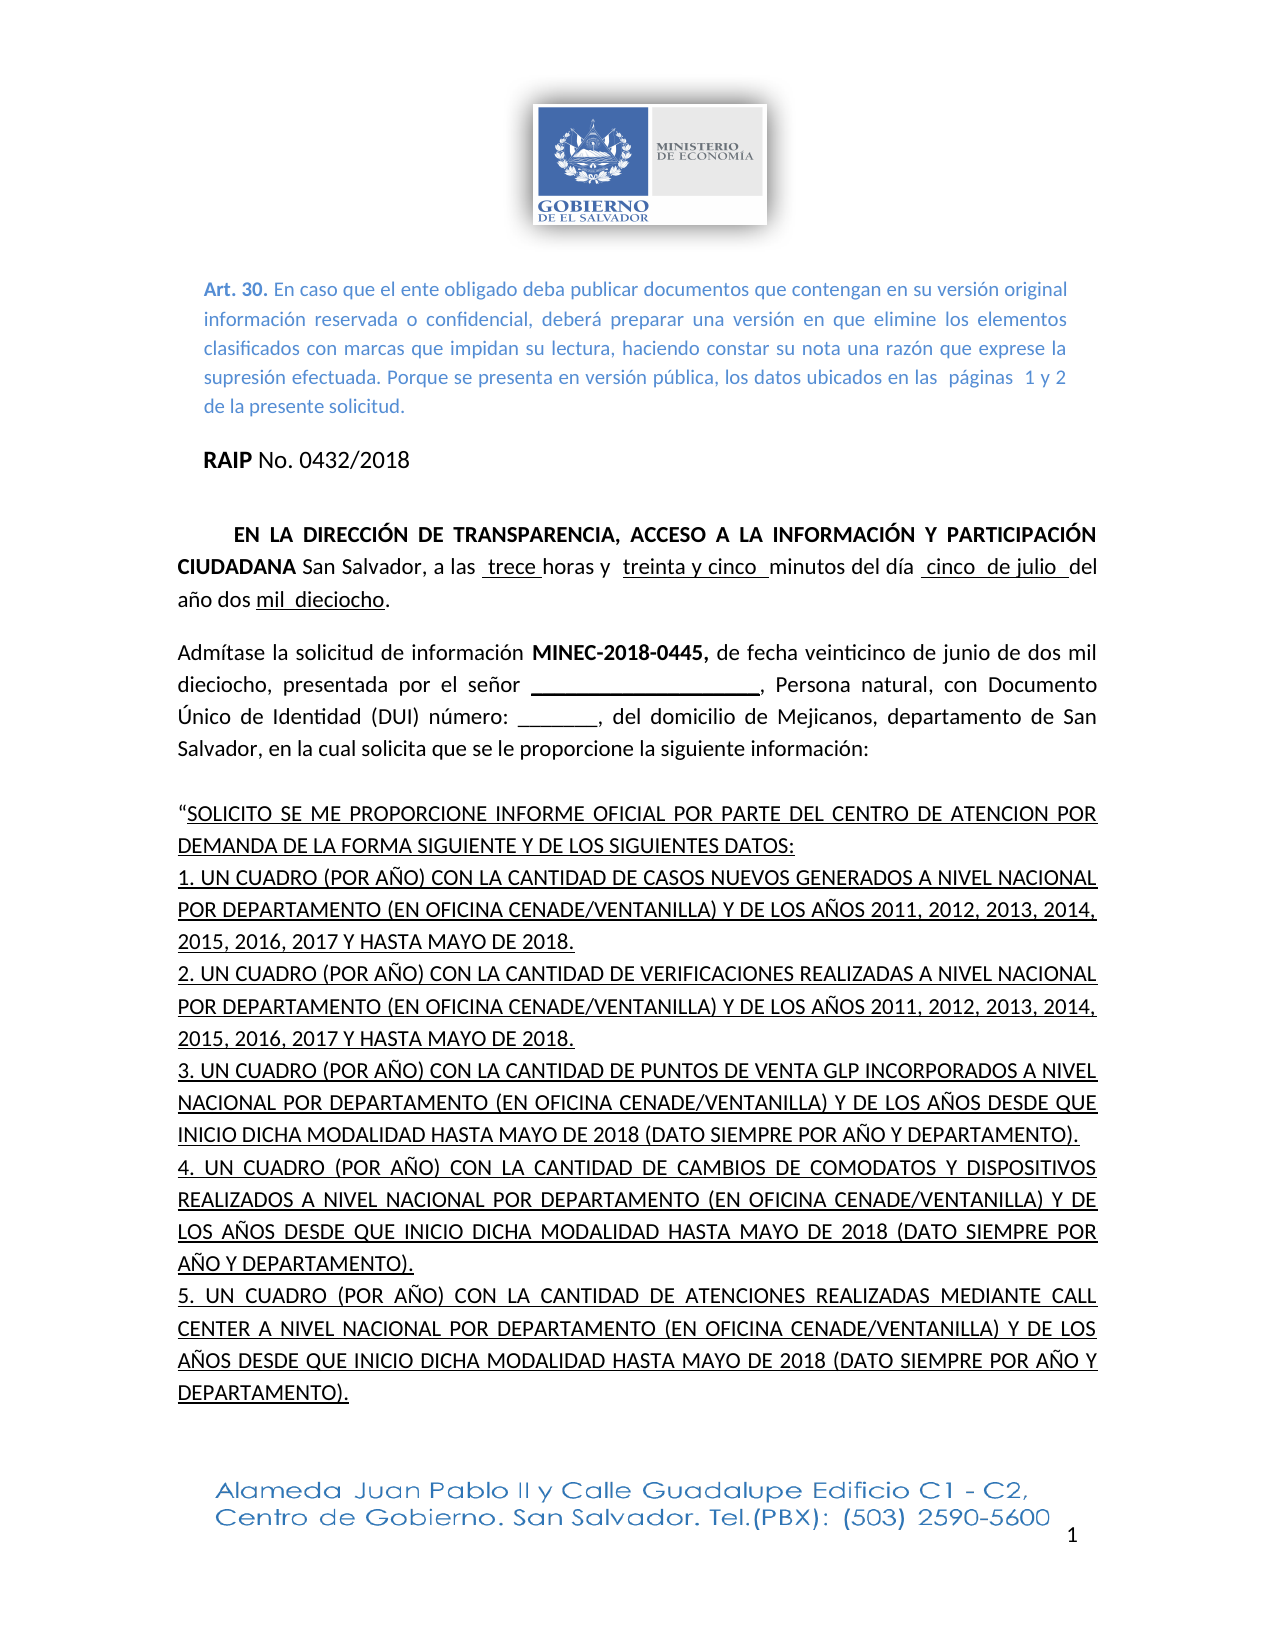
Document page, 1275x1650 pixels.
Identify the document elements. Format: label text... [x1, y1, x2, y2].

text 2. UN CUADRO (POR AÑO) CON LA CANTIDAD DE VERIFICACIONES REALIZADAS A NIVEL NACIONAL POR DEPARTAMENTO (EN OFICINA CENADE/VENTANILLA) Y DE LOS AÑOS 2011, 2012, 2013, 2014, 2015, 2016, 2017 Y HASTA MAYO DE 2018. [177, 959, 1098, 984]
text 1. UN CUADRO (POR AÑO) CON LA CANTIDAD DE CASOS NUEVOS GENERADOS A NIVEL NACIONAL POR DEPARTAMENTO (EN OFICINA CENADE/VENTANILLA) Y DE LOS AÑOS 2011, 2012, 2013, 2014, 2015, 2016, 2017 Y HASTA MAYO DE 2018. [177, 863, 1098, 887]
text 2. UN CUADRO (POR AÑO) CON LA CANTIDAD DE VERIFICACIONES REALIZADAS A NIVEL NACIONAL POR DEPARTAMENTO (EN OFICINA CENADE/VENTANILLA) Y DE LOS AÑOS 2011, 2012, 2013, 2014, 2015, 2016, 2017 Y HASTA MAYO DE 2018. [177, 985, 1098, 1052]
text 3. UN CUADRO (POR AÑO) CON LA CANTIDAD DE PUNTOS DE VENTA GLP INCORPORADOS A NIVEL NACIONAL POR DEPARTAMENTO (EN OFICINA CENADE/VENTANILLA) Y DE LOS AÑOS DESDE QUE INICIO DICHA MODALIDAD HASTA MAYO DE 2018 (DATO SIEMPRE POR AÑO Y DEPARTAMENTO). [177, 1081, 1098, 1112]
text 3. UN CUADRO (POR AÑO) CON LA CANTIDAD DE PUNTOS DE VENTA GLP INCORPORADOS A NIVEL NACIONAL POR DEPARTAMENTO (EN OFICINA CENADE/VENTANILLA) Y DE LOS AÑOS DESDE QUE INICIO DICHA MODALIDAD HASTA MAYO DE 2018 (DATO SIEMPRE POR AÑO Y DEPARTAMENTO). [177, 1056, 1098, 1080]
text 1. UN CUADRO (POR AÑO) CON LA CANTIDAD DE CASOS NUEVOS GENERADOS A NIVEL NACIONAL POR DEPARTAMENTO (EN OFICINA CENADE/VENTANILLA) Y DE LOS AÑOS 2011, 2012, 2013, 2014, 2015, 2016, 2017 Y HASTA MAYO DE 2018. [177, 888, 1098, 955]
picture [197, 1469, 1067, 1543]
text 5. UN CUADRO (POR AÑO) CON LA CANTIDAD DE ATENCIONES REALIZADAS MEDIANTE CALL CENTER A NIVEL NACIONAL POR DEPARTAMENTO (EN OFICINA CENADE/VENTANILLA) Y DE LOS AÑOS DESDE QUE INICIO DICHA MODALIDAD HASTA MAYO DE 2018 (DATO SIEMPRE POR AÑO Y DEPARTAMENTO). [177, 1281, 1098, 1306]
picture [533, 104, 767, 225]
text 4. UN CUADRO (POR AÑO) CON LA CANTIDAD DE CAMBIOS DE COMODATOS Y DISPOSITIVOS REALIZADOS A NIVEL NACIONAL POR DEPARTAMENTO (EN OFICINA CENADE/VENTANILLA) Y DE LOS AÑOS DESDE QUE INICIO DICHA MODALIDAD HASTA MAYO DE 2018 (DATO SIEMPRE POR AÑO Y DEPARTAMENTO). [177, 1153, 1098, 1209]
text 4. UN CUADRO (POR AÑO) CON LA CANTIDAD DE CAMBIOS DE COMODATOS Y DISPOSITIVOS REALIZADOS A NIVEL NACIONAL POR DEPARTAMENTO (EN OFICINA CENADE/VENTANILLA) Y DE LOS AÑOS DESDE QUE INICIO DICHA MODALIDAD HASTA MAYO DE 2018 (DATO SIEMPRE POR AÑO Y DEPARTAMENTO). [177, 1242, 1098, 1277]
text 4. UN CUADRO (POR AÑO) CON LA CANTIDAD DE CAMBIOS DE COMODATOS Y DISPOSITIVOS REALIZADOS A NIVEL NACIONAL POR DEPARTAMENTO (EN OFICINA CENADE/VENTANILLA) Y DE LOS AÑOS DESDE QUE INICIO DICHA MODALIDAD HASTA MAYO DE 2018 (DATO SIEMPRE POR AÑO Y DEPARTAMENTO). [177, 1210, 1098, 1241]
text EN LA DIRECCIÓN DE TRANSPARENCIA, ACCESO A LA INFORMACIÓN Y PARTICIPACIÓN CIUDADANA San Salvador, a las trece horas y treinta y cinco minutos del día cinco de julio del año dos mil dieciocho. [177, 520, 1098, 613]
text “SOLICITO SE ME PROPORCIONE INFORME OFICIAL POR PARTE DEL CENTRO DE ATENCION POR DEMANDA DE LA FORMA SIGUIENTE Y DE LOS SIGUIENTES DATOS: [177, 799, 1098, 859]
text 5. UN CUADRO (POR AÑO) CON LA CANTIDAD DE ATENCIONES REALIZADAS MEDIANTE CALL CENTER A NIVEL NACIONAL POR DEPARTAMENTO (EN OFICINA CENADE/VENTANILLA) Y DE LOS AÑOS DESDE QUE INICIO DICHA MODALIDAD HASTA MAYO DE 2018 (DATO SIEMPRE POR AÑO Y DEPARTAMENTO). [177, 1371, 1098, 1406]
text 3. UN CUADRO (POR AÑO) CON LA CANTIDAD DE PUNTOS DE VENTA GLP INCORPORADOS A NIVEL NACIONAL POR DEPARTAMENTO (EN OFICINA CENADE/VENTANILLA) Y DE LOS AÑOS DESDE QUE INICIO DICHA MODALIDAD HASTA MAYO DE 2018 (DATO SIEMPRE POR AÑO Y DEPARTAMENTO). [177, 1113, 1098, 1148]
text Admítase la solicitud de información MINEC-2018-0445, de fecha veinticinco de junio de dos mil dieciocho, presentada por el señor ____________________, Persona natural, con Documento Único de Identidad (DUI) número: _______, del domicilio de Mejicanos, departamento de San Salvador, en la cual solicita que se le proporcione la siguiente información: [177, 638, 1098, 762]
text 5. UN CUADRO (POR AÑO) CON LA CANTIDAD DE ATENCIONES REALIZADAS MEDIANTE CALL CENTER A NIVEL NACIONAL POR DEPARTAMENTO (EN OFICINA CENADE/VENTANILLA) Y DE LOS AÑOS DESDE QUE INICIO DICHA MODALIDAD HASTA MAYO DE 2018 (DATO SIEMPRE POR AÑO Y DEPARTAMENTO). [177, 1307, 1098, 1370]
